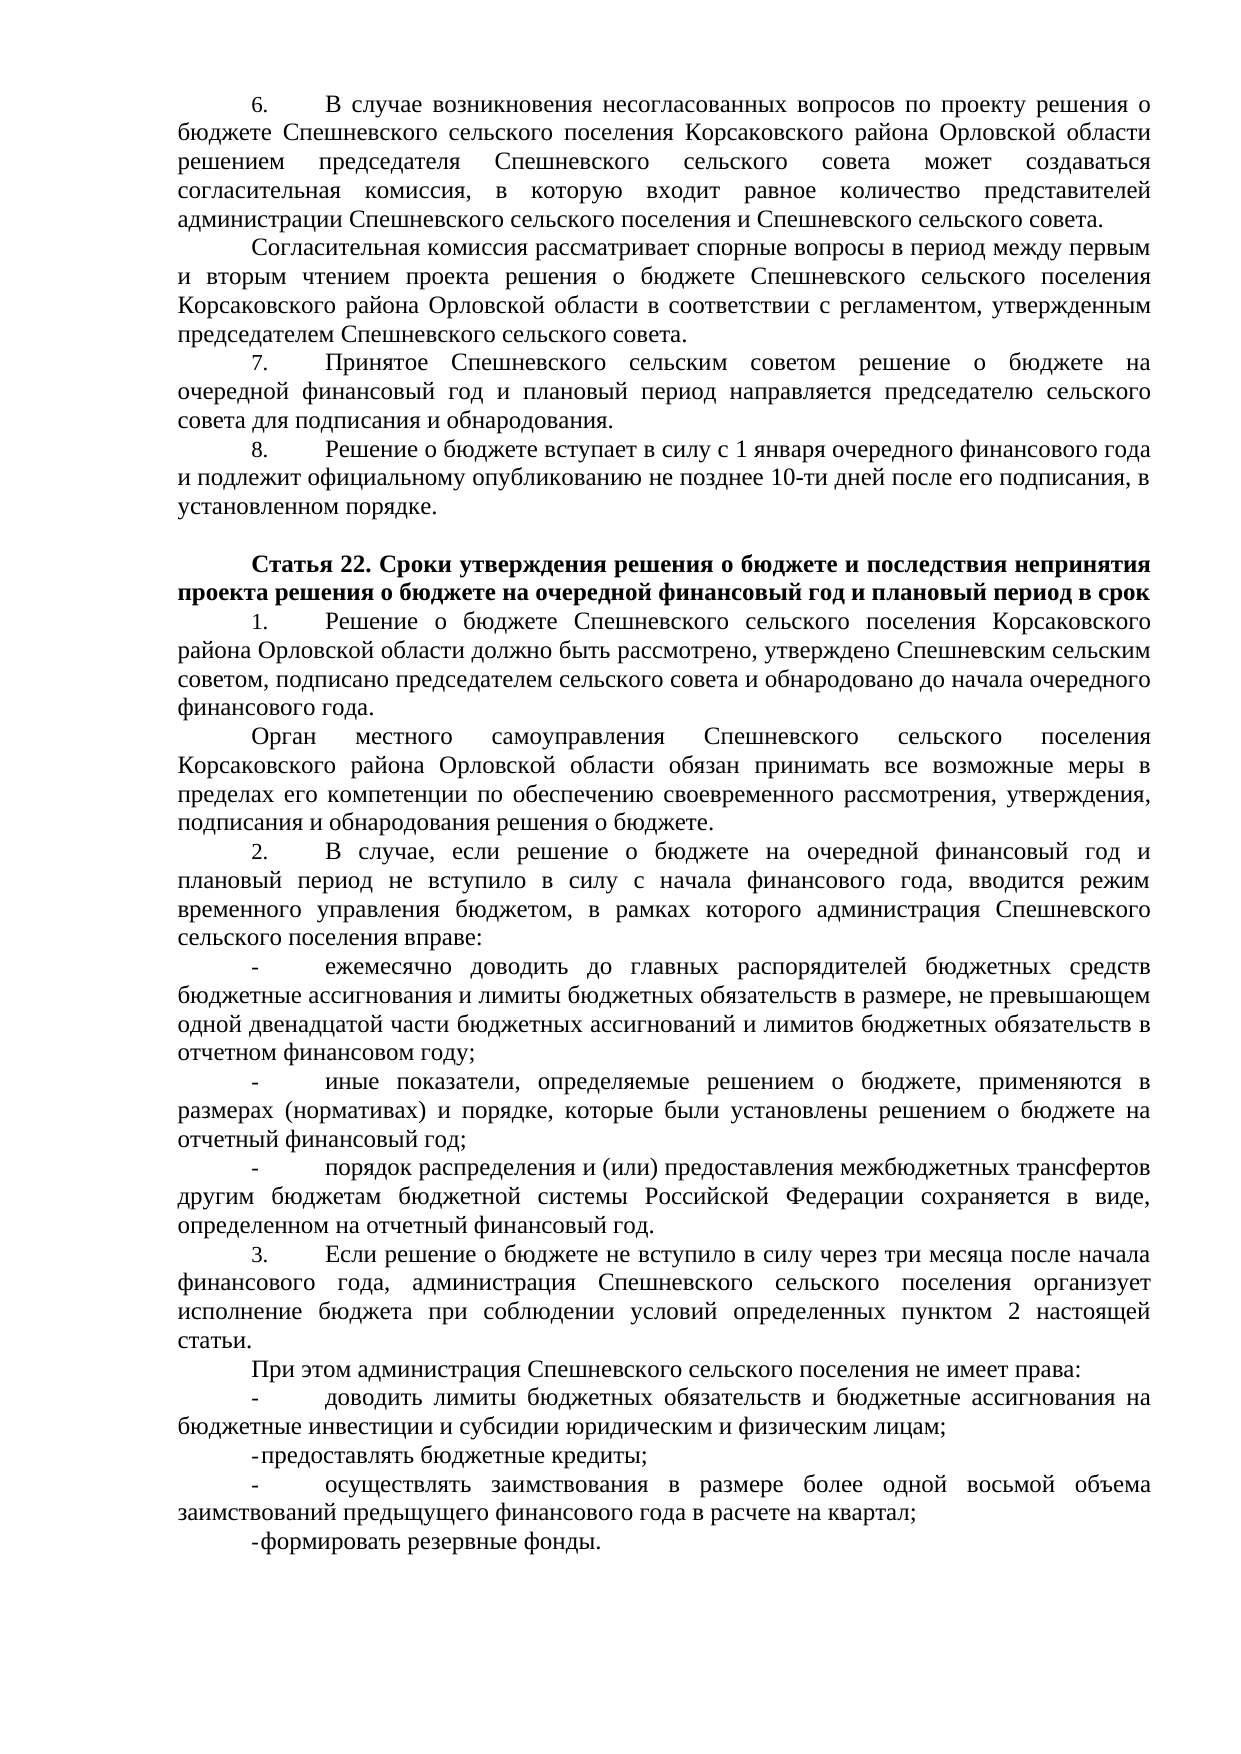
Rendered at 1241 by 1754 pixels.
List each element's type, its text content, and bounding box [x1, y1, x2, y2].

list В случае, если решение о бюджете на очередной финансовый год и плановый период не вступило в силу с начала финансового года, вводится режим временного управления бюджетом, в рамках которого администрация Спешневского сельского поселения вправе: [177, 836, 1152, 951]
list осуществлять заимствования в размере более одной восьмой объема заимствований предьщущего финансового года в расчете на квартал; [177, 1469, 1152, 1526]
list иные показатели, определяемые решением о бюджете, применяются в размерах (нормативах) и порядке, которые были установлены решением о бюджете на отчетный финансовый год; [177, 1066, 1152, 1152]
list формировать резервные фонды. [177, 1526, 1152, 1555]
list ежемесячно доводить до главных распорядителей бюджетных средств бюджетные ассигнования и лимиты бюджетных обязательств в размере, не превышающем одной двенадцатой части бюджетных ассигнований и лимитов бюджетных обязательств в отчетном финансовом году; [177, 951, 1152, 1066]
text Статья 22. Сроки утверждения решения о бюджете и последствия непринятия проекта решения о бюджете на очередной финансовый год и плановый период в срок [177, 549, 1152, 606]
list В случае возникновения несогласованных вопросов по проекту решения о бюджете Спешневского сельского поселения Корсаковского района Орловской области решением председателя Спешневского сельского совета может создаваться согласительная комиссия, в которую входит равное количество представителей администрации Спешневского сельского поселения и Спешневского сельского совета. [177, 89, 1152, 232]
list предоставлять бюджетные кредиты; [177, 1440, 1152, 1469]
list Решение о бюджете вступает в силу с 1 января очередного финансового года и подлежит официальному опубликованию не позднее 10-ти дней после его подписания, в установленном порядке. [177, 434, 1152, 520]
list порядок распределения и (или) предоставления межбюджетных трансфертов другим бюджетам бюджетной системы Российской Федерации сохраняется в виде, определенном на отчетный финансовый год. [177, 1152, 1152, 1239]
list Принятое Спешневского сельским советом решение о бюджете на очередной финансовый год и плановый период направляется председателю сельского совета для подписания и обнародования. [177, 347, 1152, 434]
list доводить лимиты бюджетных обязательств и бюджетные ассигнования на бюджетные инвестиции и субсидии юридическим и физическим лицам; [177, 1382, 1152, 1440]
list Решение о бюджете Спешневского сельского поселения Корсаковского района Орловской области должно быть рассмотрено, утверждено Спешневским сельским советом, подписано председателем сельского совета и обнародовано до начала очередного финансового года. [177, 606, 1152, 721]
text При этом администрация Спешневского сельского поселения не имеет права: [177, 1354, 1152, 1382]
text Согласительная комиссия рассматривает спорные вопросы в период между первым и вторым чтением проекта решения о бюджете Спешневского сельского поселения Корсаковского района Орловской области в соответствии с регламентом, утвержденным председателем Спешневского сельского совета. [177, 232, 1152, 347]
list Если решение о бюджете не вступило в силу через три месяца после начала финансового года, администрация Спешневского сельского поселения организует исполнение бюджета при соблюдении условий определенных пунктом 2 настоящей статьи. [177, 1239, 1152, 1354]
text Орган местного самоуправления Спешневского сельского поселения Корсаковского района Орловской области обязан принимать все возможные меры в пределах его компетенции по обеспечению своевременного рассмотрения, утверждения, подписания и обнародования решения о бюджете. [177, 721, 1152, 836]
